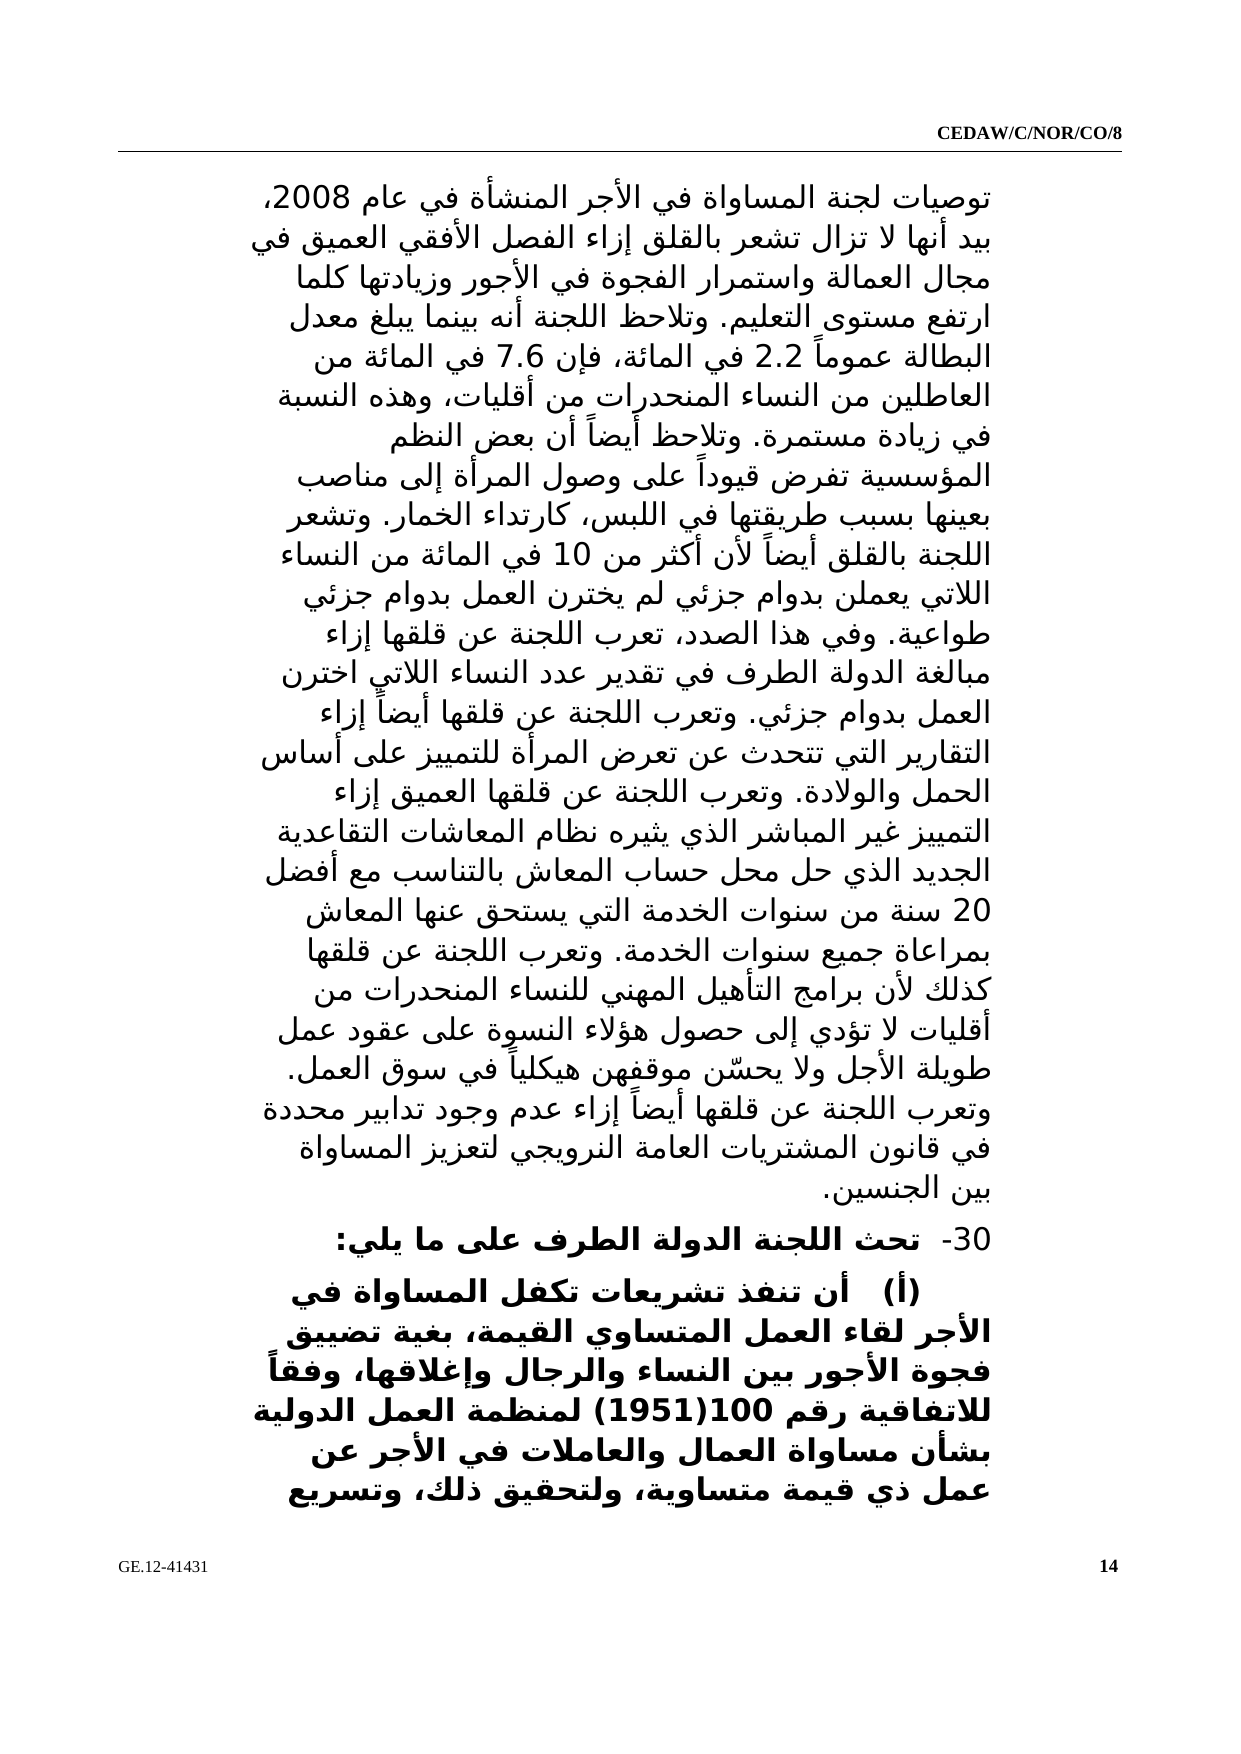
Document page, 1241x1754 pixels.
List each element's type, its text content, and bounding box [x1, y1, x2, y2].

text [248, 177, 992, 1206]
text 30- تحث اللجنة الدولة الطرف على ما يلي: [248, 1219, 992, 1258]
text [248, 1271, 992, 1508]
